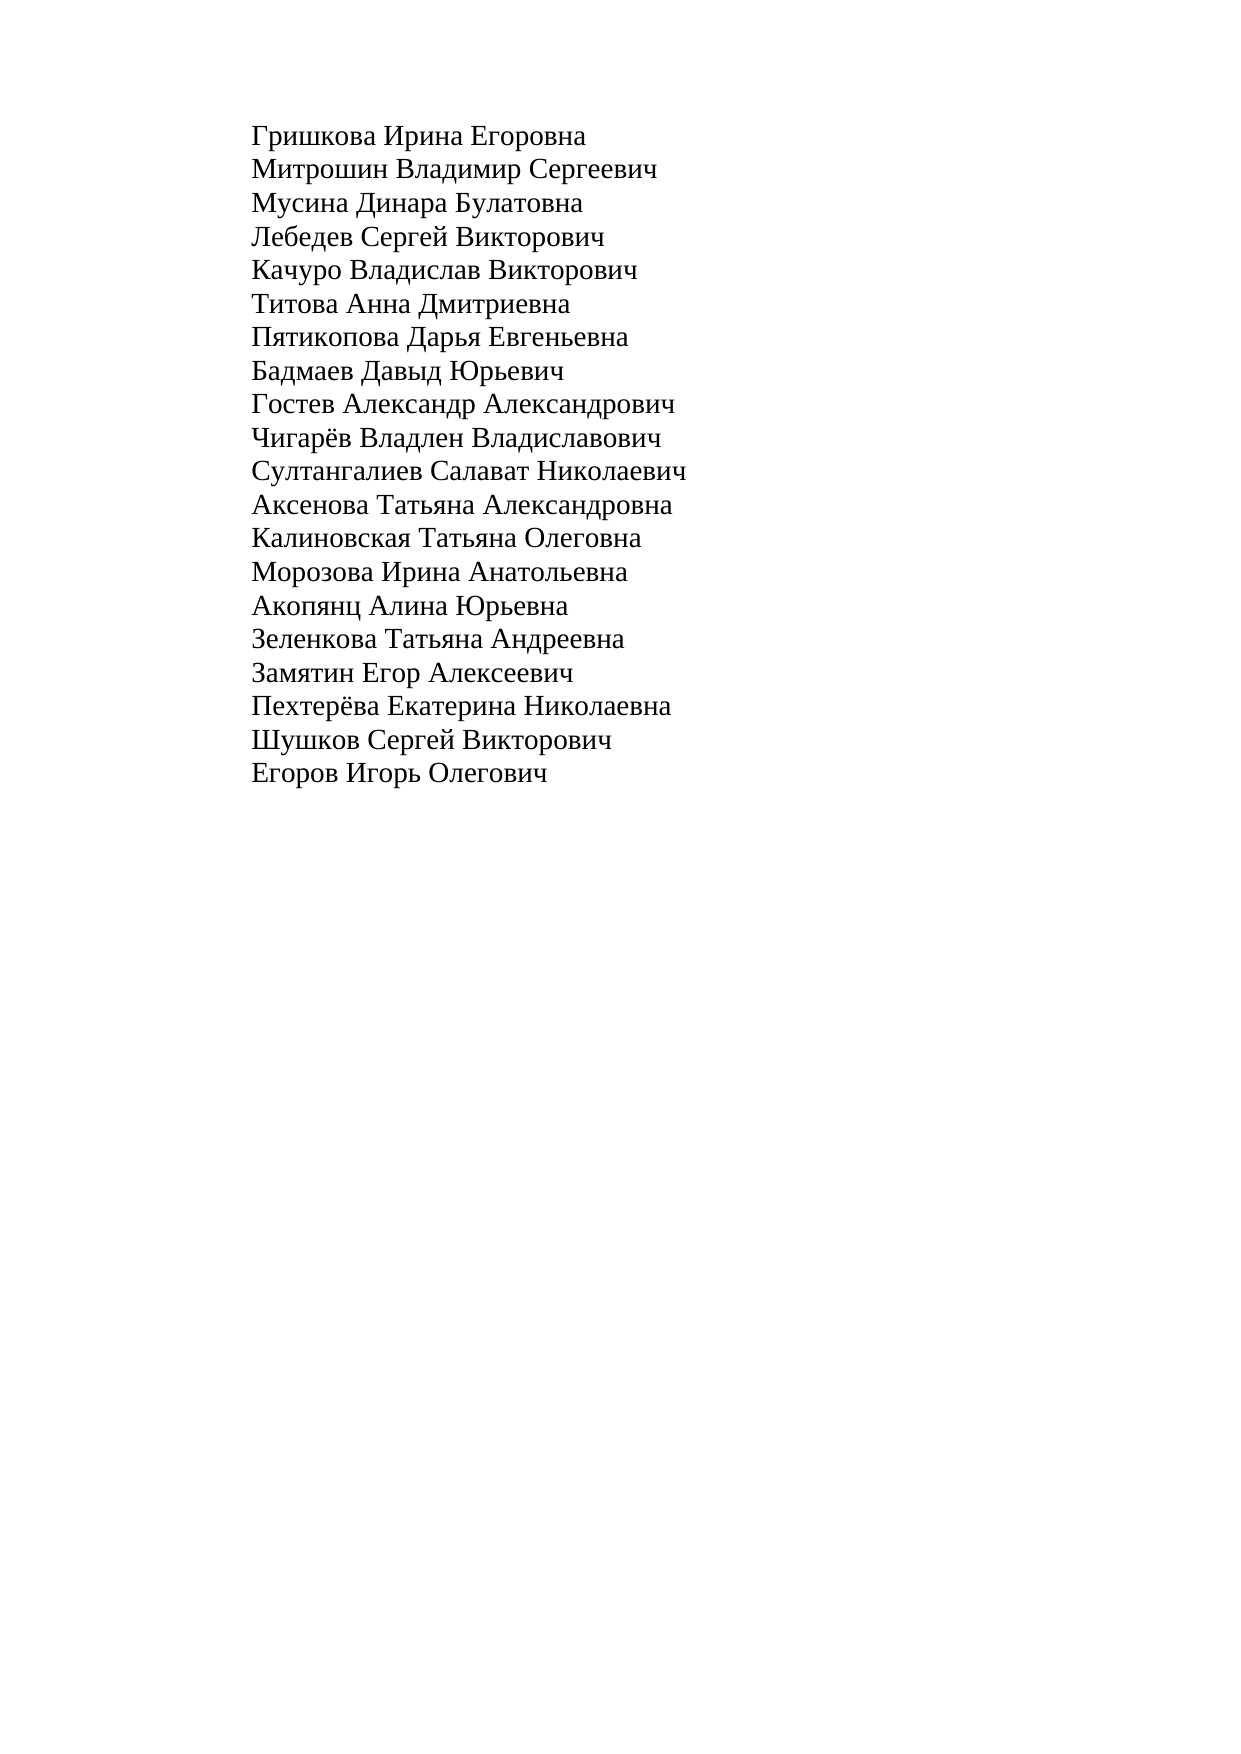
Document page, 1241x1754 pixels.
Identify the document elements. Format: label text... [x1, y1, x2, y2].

text Качуро Владислав Викторович [177, 252, 1152, 286]
text Зеленкова Татьяна Андреевна [177, 621, 1152, 655]
text Мусина Динара Булатовна [177, 185, 1152, 219]
text Султангалиев Салават Николаевич [177, 453, 1152, 487]
text Егоров Игорь Олегович [177, 755, 1152, 789]
text Морозова Ирина Анатольевна [177, 554, 1152, 588]
text Шушков Сергей Викторович [177, 722, 1152, 755]
text Пятикопова Дарья Евгеньевна [177, 319, 1152, 353]
text Лебедев Сергей Викторович [177, 219, 1152, 252]
text Чигарёв Владлен Владиславович [177, 420, 1152, 453]
text Титова Анна Дмитриевна [177, 286, 1152, 319]
text Акопянц Алина Юрьевна [177, 588, 1152, 621]
text Калиновская Татьяна Олеговна [177, 521, 1152, 554]
text Пехтерёва Екатерина Николаевна [177, 688, 1152, 722]
text Митрошин Владимир Сергеевич [177, 152, 1152, 185]
text Гришкова Ирина Егоровна [177, 118, 1152, 152]
text Бадмаев Давыд Юрьевич [177, 353, 1152, 386]
text Аксенова Татьяна Александровна [177, 487, 1152, 521]
text Гостев Александр Александрович [177, 386, 1152, 420]
text Замятин Егор Алексеевич [177, 655, 1152, 688]
